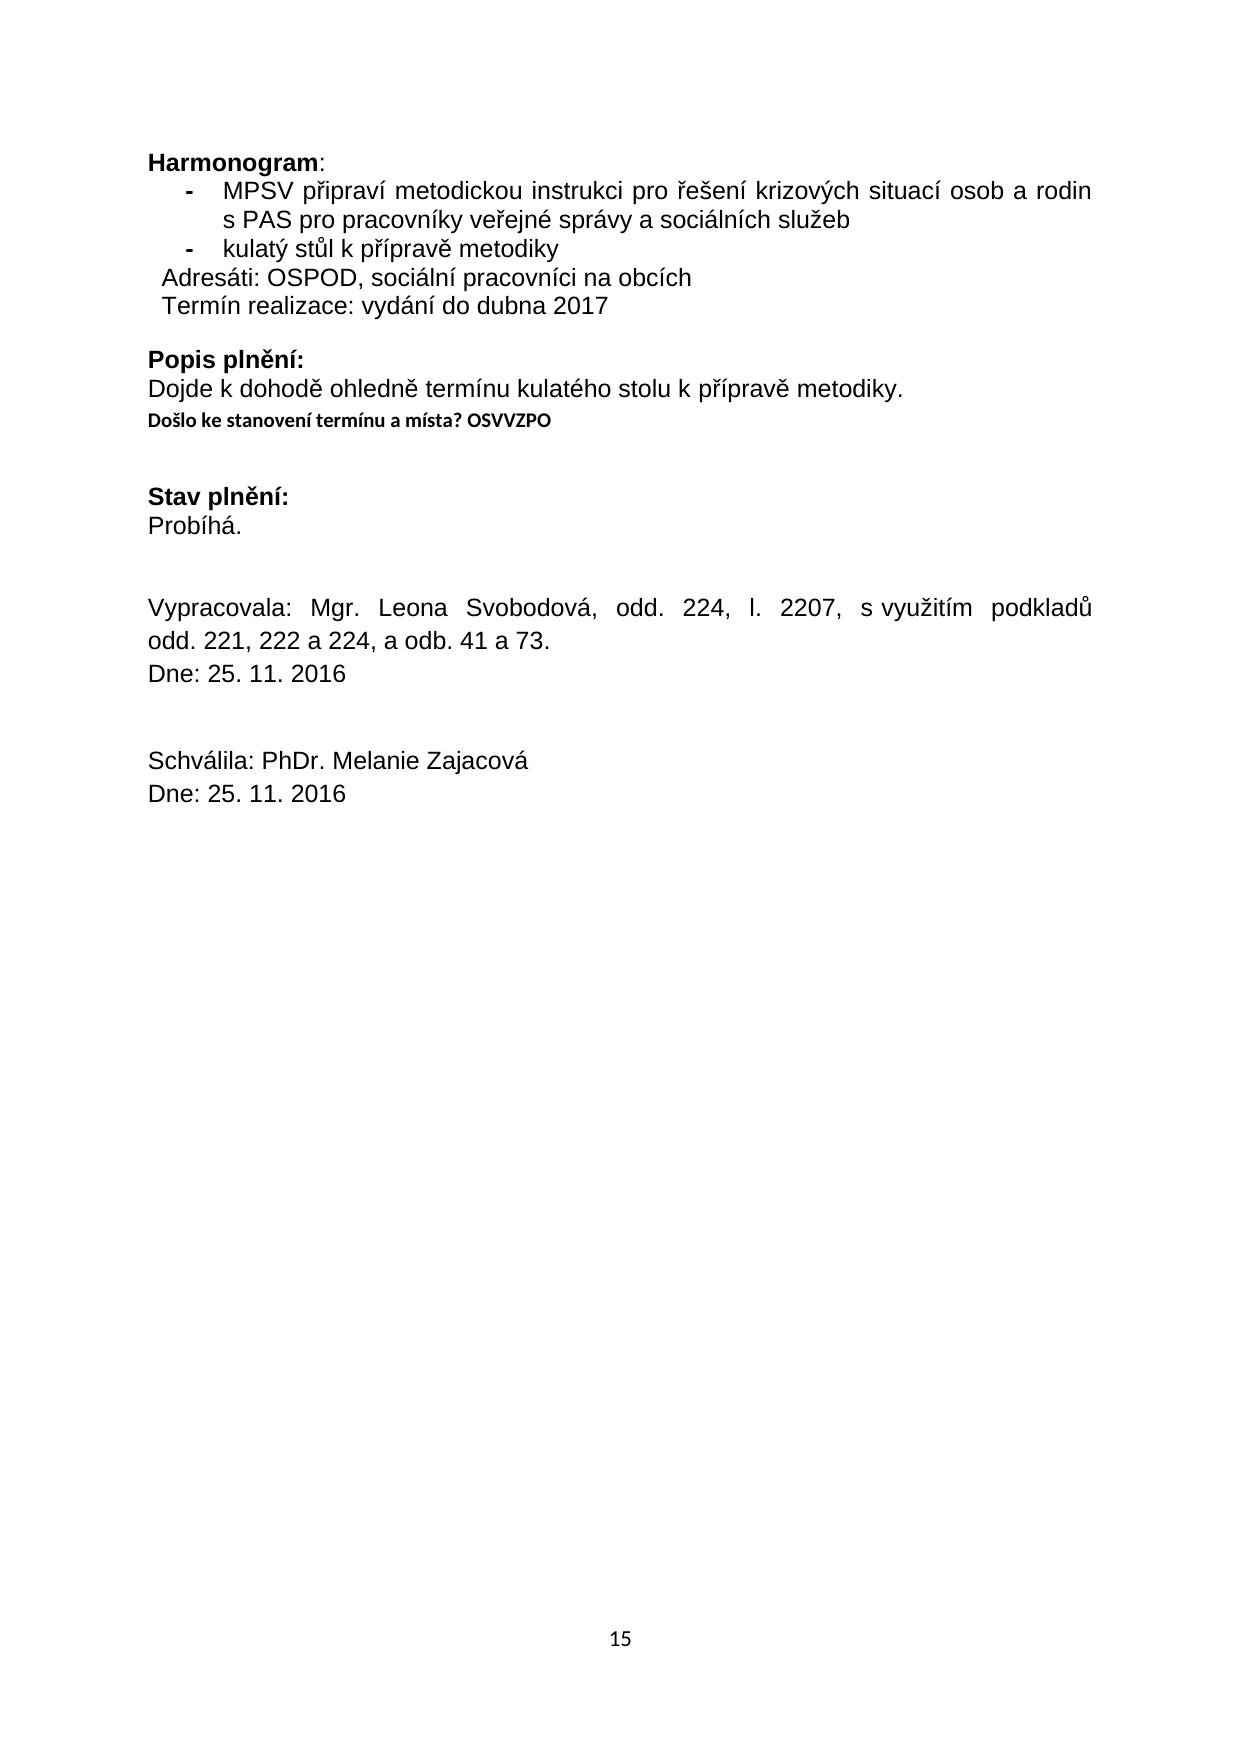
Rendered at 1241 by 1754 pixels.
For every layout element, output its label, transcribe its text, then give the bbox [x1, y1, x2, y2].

text Stav plnění: [148, 482, 1093, 511]
text Dne: 25. 11. 2016 [148, 659, 1093, 688]
text Adresáti: OSPOD, sociální pracovníci na obcích [148, 263, 1093, 291]
list MPSV připraví metodickou instrukci pro řešení krizových situací osob a rodin s PAS pro pracovníky veřejné správy a sociálních služeb [185, 176, 1093, 234]
text Dne: 25. 11. 2016 [148, 779, 1093, 808]
text Vypracovala: Mgr. Leona Svobodová, odd. 224, l. 2207, s využitím podkladů odd. 221, 222 a 224, a odb. 41 a 73. [148, 593, 1093, 655]
text Harmonogram: [148, 148, 1093, 176]
text Popis plnění: [148, 345, 1093, 374]
text Schválila: PhDr. Melanie Zajacová [148, 746, 1093, 775]
text Probíhá. [148, 511, 1093, 539]
text Došlo ke stanovení termínu a místa? OSVVZPO [148, 407, 1093, 432]
text Dojde k dohodě ohledně termínu kulatého stolu k přípravě metodiky. [148, 374, 1093, 403]
list kulatý stůl k přípravě metodiky [185, 234, 1093, 263]
text Termín realizace: vydání do dubna 2017 [148, 291, 1093, 320]
